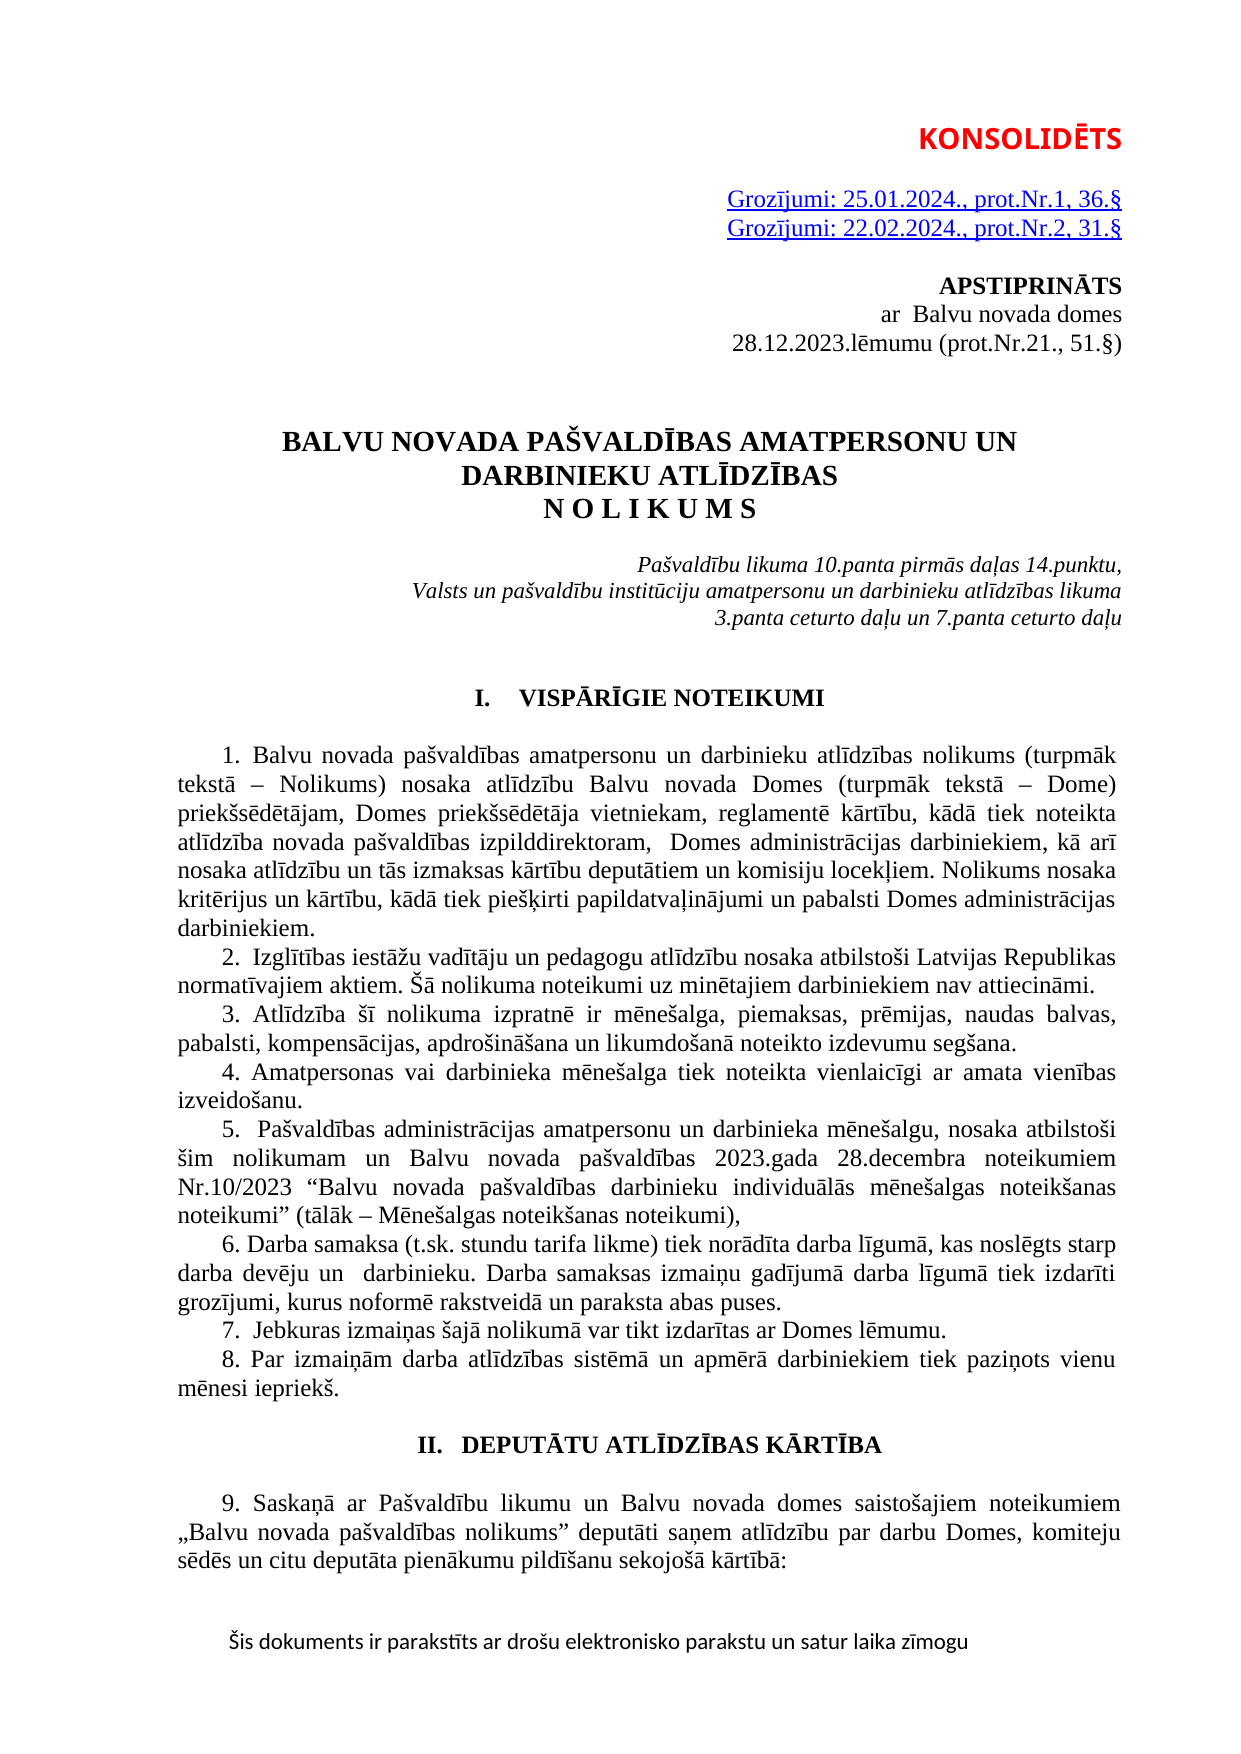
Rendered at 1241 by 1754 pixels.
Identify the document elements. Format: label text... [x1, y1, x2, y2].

list Balvu novada pašvaldības amatpersonu un darbinieku atlīdzības nolikums (turpmāk tekstā – Nolikums) nosaka atlīdzību Balvu novada Domes (turpmāk tekstā – Dome) priekšsēdētājam, Domes priekšsēdētāja vietniekam, reglamentē kārtību, kādā tiek noteikta atlīdzība novada pašvaldības izpilddirektoram, Domes administrācijas darbiniekiem, kā arī nosaka atlīdzību un tās izmaksas kārtību deputātiem un komisiju locekļiem. Nolikums nosaka kritērijus un kārtību, kādā tiek piešķirti papildatvaļinājumi un pabalsti Domes administrācijas darbiniekiem. [177, 740, 1117, 942]
text Grozījumi: 22.02.2024., prot.Nr.2, 31.§ [177, 213, 1122, 242]
text N O L I K U M S [177, 491, 1122, 525]
list Izglītības iestāžu vadītāju un pedagogu atlīdzību nosaka atbilstoši Latvijas Republikas normatīvajiem aktiem. Šā nolikuma noteikumi uz minētajiem darbiniekiem nav attiecināmi. [177, 942, 1117, 999]
text 6. Darba samaksa (t.sk. stundu tarifa likme) tiek norādīta darba līgumā, kas noslēgts starp darba devēju un darbinieku. Darba samaksas izmaiņu gadījumā darba līgumā tiek izdarīti grozījumi, kurus noformē rakstveidā un paraksta abas puses. [177, 1229, 1117, 1315]
text 8. Par izmaiņām darba atlīdzības sistēmā un apmērā darbiniekiem tiek paziņots vienu mēnesi iepriekš. [177, 1344, 1117, 1402]
text DARBINIEKU ATLĪDZĪBAS [177, 458, 1122, 491]
text Grozījumi: 25.01.2024., prot.Nr.1, 36.§ [177, 184, 1122, 213]
text 9. Saskaņā ar Pašvaldību likumu un Balvu novada domes saistošajiem noteikumiem „Balvu novada pašvaldības nolikums” deputāti saņem atlīdzību par darbu Domes, komiteju sēdēs un citu deputāta pienākumu pildīšanu sekojošā kārtībā: [177, 1488, 1122, 1574]
text KONSOLIDĒTS [177, 118, 1122, 158]
text APSTIPRINĀTS [177, 271, 1122, 299]
text 7. Jebkuras izmaiņas šajā nolikumā var tikt izdarītas ar Domes lēmumu. [177, 1315, 1117, 1344]
text Pašvaldību likuma 10.panta pirmās daļas 14.punktu, [177, 551, 1122, 577]
text 28.12.2023.lēmumu (prot.Nr.21., 51.§) [177, 328, 1122, 357]
text ar Balvu novada domes [177, 299, 1122, 328]
list DEPUTĀTU ATLĪDZĪBAS KĀRTĪBA [177, 1430, 1122, 1459]
text 4. Amatpersonas vai darbinieka mēnešalga tiek noteikta vienlaicīgi ar amata vienības izveidošanu. [177, 1057, 1117, 1114]
text BALVU NOVADA PAŠVALDĪBAS AMATPERSONU UN [177, 424, 1122, 458]
text 5. Pašvaldības administrācijas amatpersonu un darbinieka mēnešalgu, nosaka atbilstoši šim nolikumam un Balvu novada pašvaldības 2023.gada 28.decembra noteikumiem Nr.10/2023 “Balvu novada pašvaldības darbinieku individuālās mēnešalgas noteikšanas noteikumi” (tālāk – Mēnešalgas noteikšanas noteikumi), [177, 1114, 1117, 1229]
text 3.panta ceturto daļu un 7.panta ceturto daļu [177, 604, 1122, 630]
text Valsts un pašvaldību institūciju amatpersonu un darbinieku atlīdzības likuma [177, 577, 1122, 604]
list VISPĀRĪGIE NOTEIKUMI [177, 683, 1122, 712]
text 3. Atlīdzība šī nolikuma izpratnē ir mēnešalga, piemaksas, prēmijas, naudas balvas, pabalsti, kompensācijas, apdrošināšana un likumdošanā noteikto izdevumu segšana. [177, 999, 1117, 1057]
